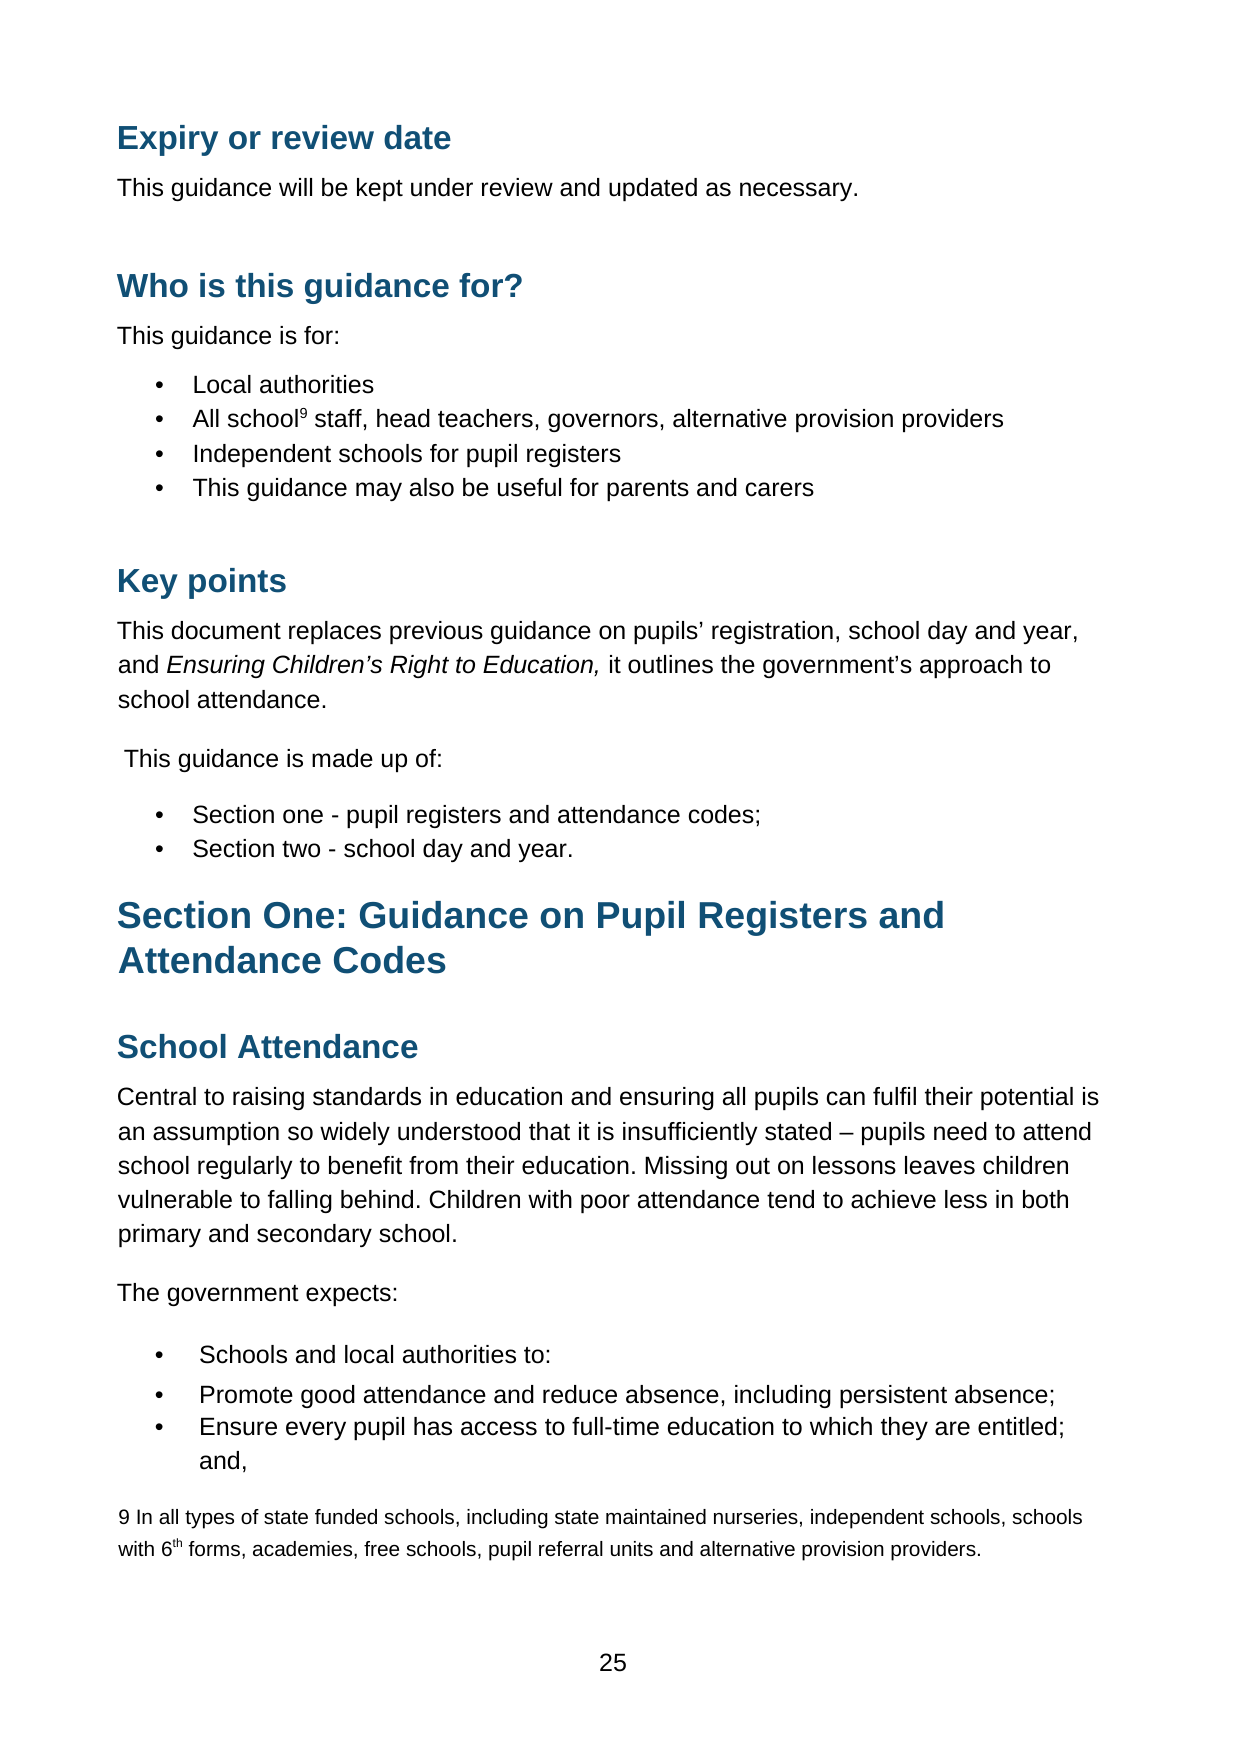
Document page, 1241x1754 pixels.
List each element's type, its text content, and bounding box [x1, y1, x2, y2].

subtitle Expiry or review date [117, 118, 1107, 156]
subtitle Key points [117, 561, 1107, 599]
list Independent schools for pupil registers [155, 439, 1107, 467]
subtitle School Attendance [117, 1027, 1107, 1065]
subtitle Section One: Guidance on Pupil Registers and Attendance Codes [117, 893, 1107, 981]
text The government expects: [117, 1278, 1107, 1307]
list Section two - school day and year. [155, 834, 1107, 862]
subtitle Who is this guidance for? [117, 266, 1107, 304]
text This document replaces previous guidance on pupils’ registration, school day and year, and Ensuring Children’s Right to Education, it outlines the government’s approach to school attendance. [117, 616, 1107, 713]
list Local authorities [155, 370, 1107, 399]
text This guidance is for: [117, 321, 1107, 350]
text This guidance is made up of: [117, 744, 1107, 773]
list Promote good attendance and reduce absence, including persistent absence; [154, 1380, 1107, 1409]
list All school staff, head teachers, governors, alternative provision providers [155, 404, 1107, 433]
list Schools and local authorities to: [154, 1340, 1107, 1368]
list Ensure every pupil has access to full-time education to which they are entitled; and, [154, 1412, 1107, 1475]
list This guidance may also be useful for parents and carers [155, 473, 1107, 502]
text Central to raising standards in education and ensuring all pupils can fulfil their potential is an assumption so widely understood that it is insufficiently stated – pupils need to attend school regularly to benefit from their education. Missing out on lessons leaves children vulnerable to falling behind. Children with poor attendance tend to achieve less in both primary and secondary school. [117, 1082, 1107, 1248]
list Section one - pupil registers and attendance codes; [155, 799, 1107, 828]
text This guidance will be kept under review and updated as necessary. [117, 173, 1107, 202]
